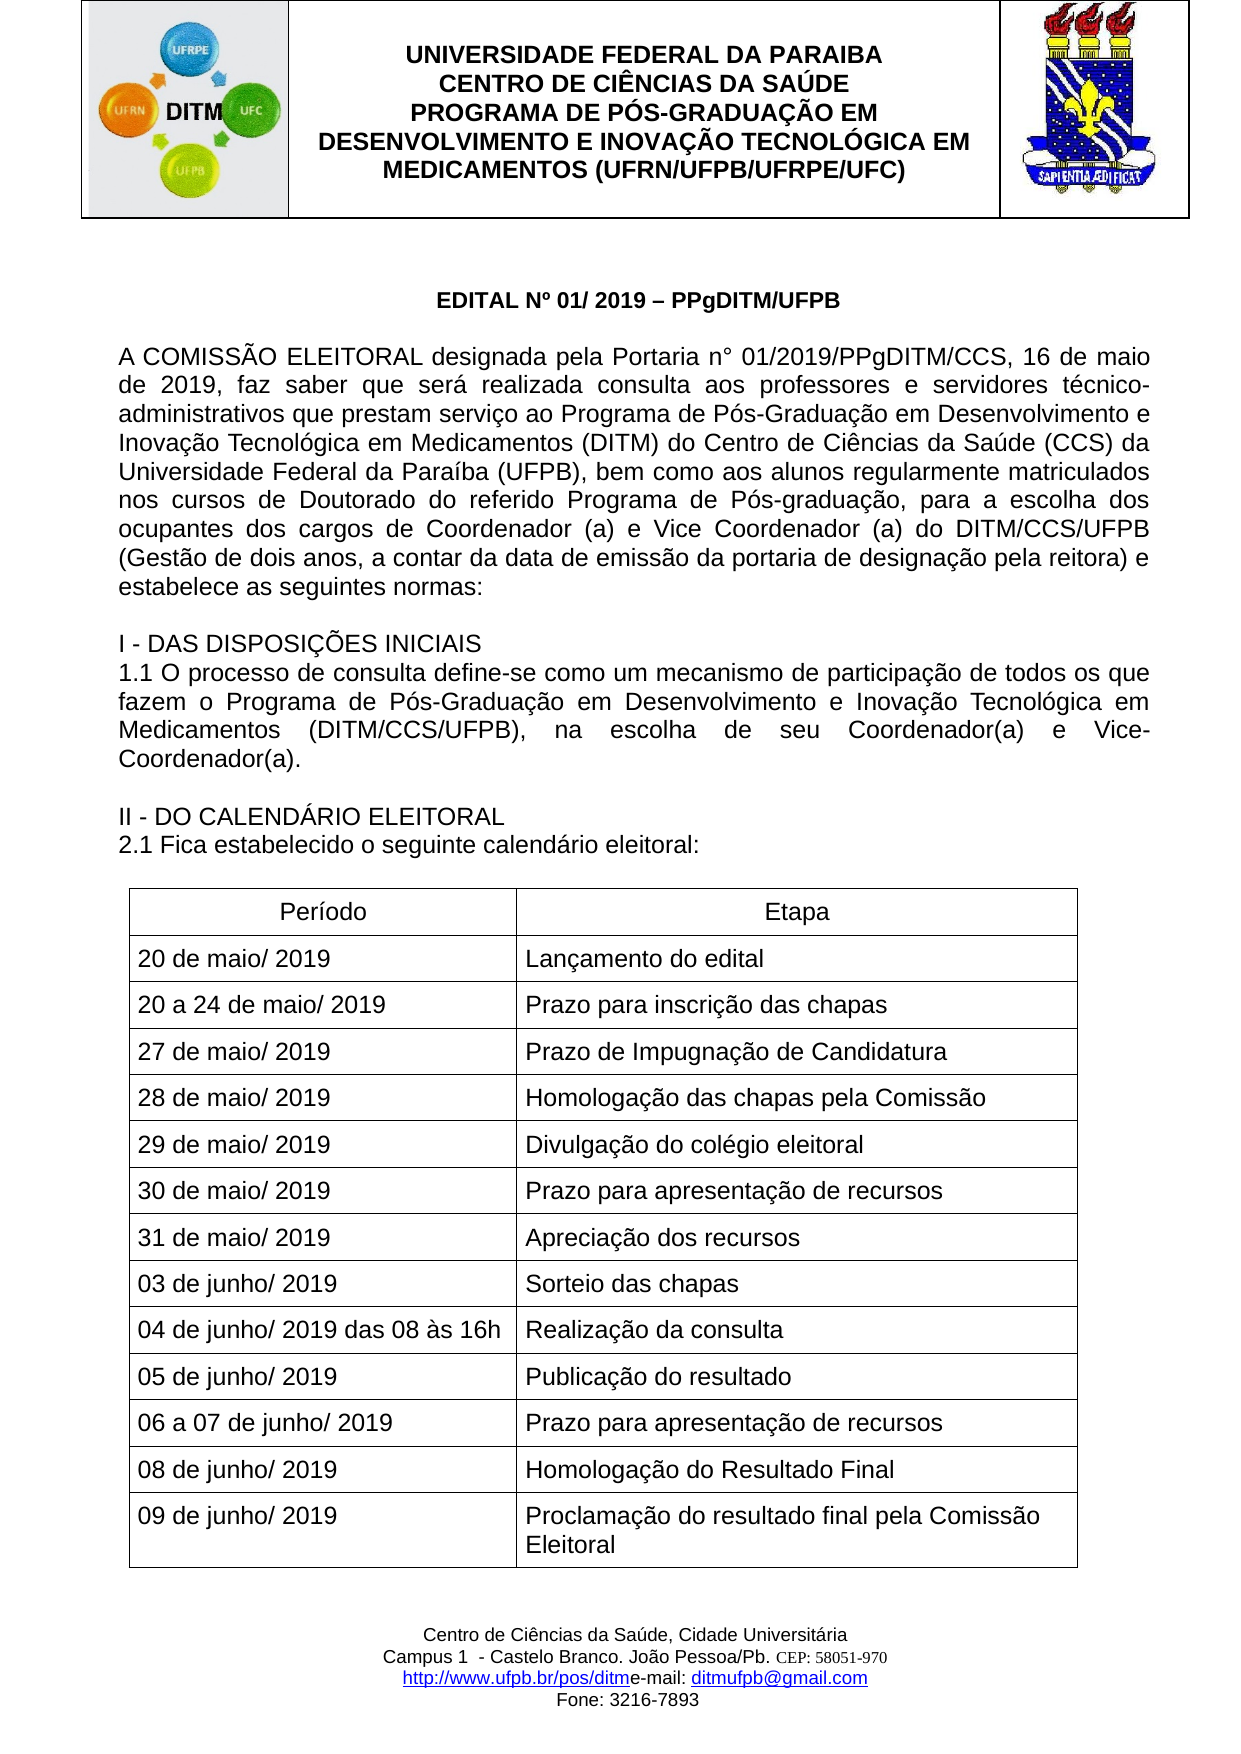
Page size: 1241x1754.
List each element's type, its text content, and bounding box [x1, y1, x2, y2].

table_cell Divulgação do colégio eleitoral [517, 1121, 1077, 1167]
table_cell 31 de maio/ 2019 [130, 1214, 516, 1260]
table_header Período [130, 889, 516, 934]
table_cell Realização da consulta [517, 1307, 1077, 1353]
table_cell Prazo de Impugnação de Candidatura [517, 1029, 1077, 1074]
text 2.1 Fica estabelecido o seguinte calendário eleitoral: [118, 831, 1152, 859]
table_cell Prazo para inscrição das chapas [517, 982, 1077, 1027]
table_cell Sorteio das chapas [517, 1261, 1077, 1306]
table_cell 28 de maio/ 2019 [130, 1075, 516, 1120]
table_cell 20 de maio/ 2019 [130, 936, 516, 981]
picture [1007, 1, 1166, 201]
table_header Etapa [517, 889, 1077, 934]
table_cell Homologação do Resultado Final [517, 1447, 1077, 1492]
table_cell 27 de maio/ 2019 [130, 1029, 516, 1074]
text II - DO CALENDÁRIO ELEITORAL [118, 802, 1152, 831]
text 1.1 O processo de consulta define-se como um mecanismo de participação de todos os que fazem o Programa de Pós-Graduação em Desenvolvimento e Inovação Tecnológica em Medicamentos (DITM/CCS/UFPB), na escolha de seu Coordenador(a) e Vice-Coordenador(a). [118, 658, 1152, 773]
table_cell 30 de maio/ 2019 [130, 1168, 516, 1213]
table_cell 06 a 07 de junho/ 2019 [130, 1400, 516, 1446]
table_cell Proclamação do resultado final pela Comissão Eleitoral [517, 1493, 1077, 1567]
table_cell Lançamento do edital [517, 936, 1077, 981]
table_cell 04 de junho/ 2019 das 08 às 16h [130, 1307, 516, 1353]
table_cell Apreciação dos recursos [517, 1214, 1077, 1260]
table_cell 20 a 24 de maio/ 2019 [130, 982, 516, 1027]
table_cell Prazo para apresentação de recursos [517, 1400, 1077, 1446]
text I - DAS DISPOSIÇÕES INICIAIS [118, 629, 1152, 658]
table_cell 09 de junho/ 2019 [130, 1493, 516, 1567]
table_cell 05 de junho/ 2019 [130, 1354, 516, 1399]
table_cell Prazo para apresentação de recursos [517, 1168, 1077, 1213]
table_cell Publicação do resultado [517, 1354, 1077, 1399]
table_cell 08 de junho/ 2019 [130, 1447, 516, 1492]
table_cell 29 de maio/ 2019 [130, 1121, 516, 1167]
table_cell 03 de junho/ 2019 [130, 1261, 516, 1306]
table_cell Homologação das chapas pela Comissão [517, 1075, 1077, 1120]
text EDITAL Nº 01/ 2019 – PPgDITM/UFPB [118, 287, 1152, 313]
text A COMISSÃO ELEITORAL designada pela Portaria n° 01/2019/PPgDITM/CCS, 16 de maio de 2019, faz saber que será realizada consulta aos professores e servidores técnico-administrativos que prestam serviço ao Programa de Pós-Graduação em Desenvolvimento e Inovação Tecnológica em Medicamentos (DITM) do Centro de Ciências da Saúde (CCS) da Universidade Federal da Paraíba (UFPB), bem como aos alunos regularmente matriculados nos cursos de Doutorado do referido Programa de Pós-graduação, para a escolha dos ocupantes dos cargos de Coordenador (a) e Vice Coordenador (a) do DITM/CCS/UFPB (Gestão de dois anos, a contar da data de emissão da portaria de designação pela reitora) e estabelece as seguintes normas: [118, 342, 1152, 601]
picture [88, 1, 288, 217]
